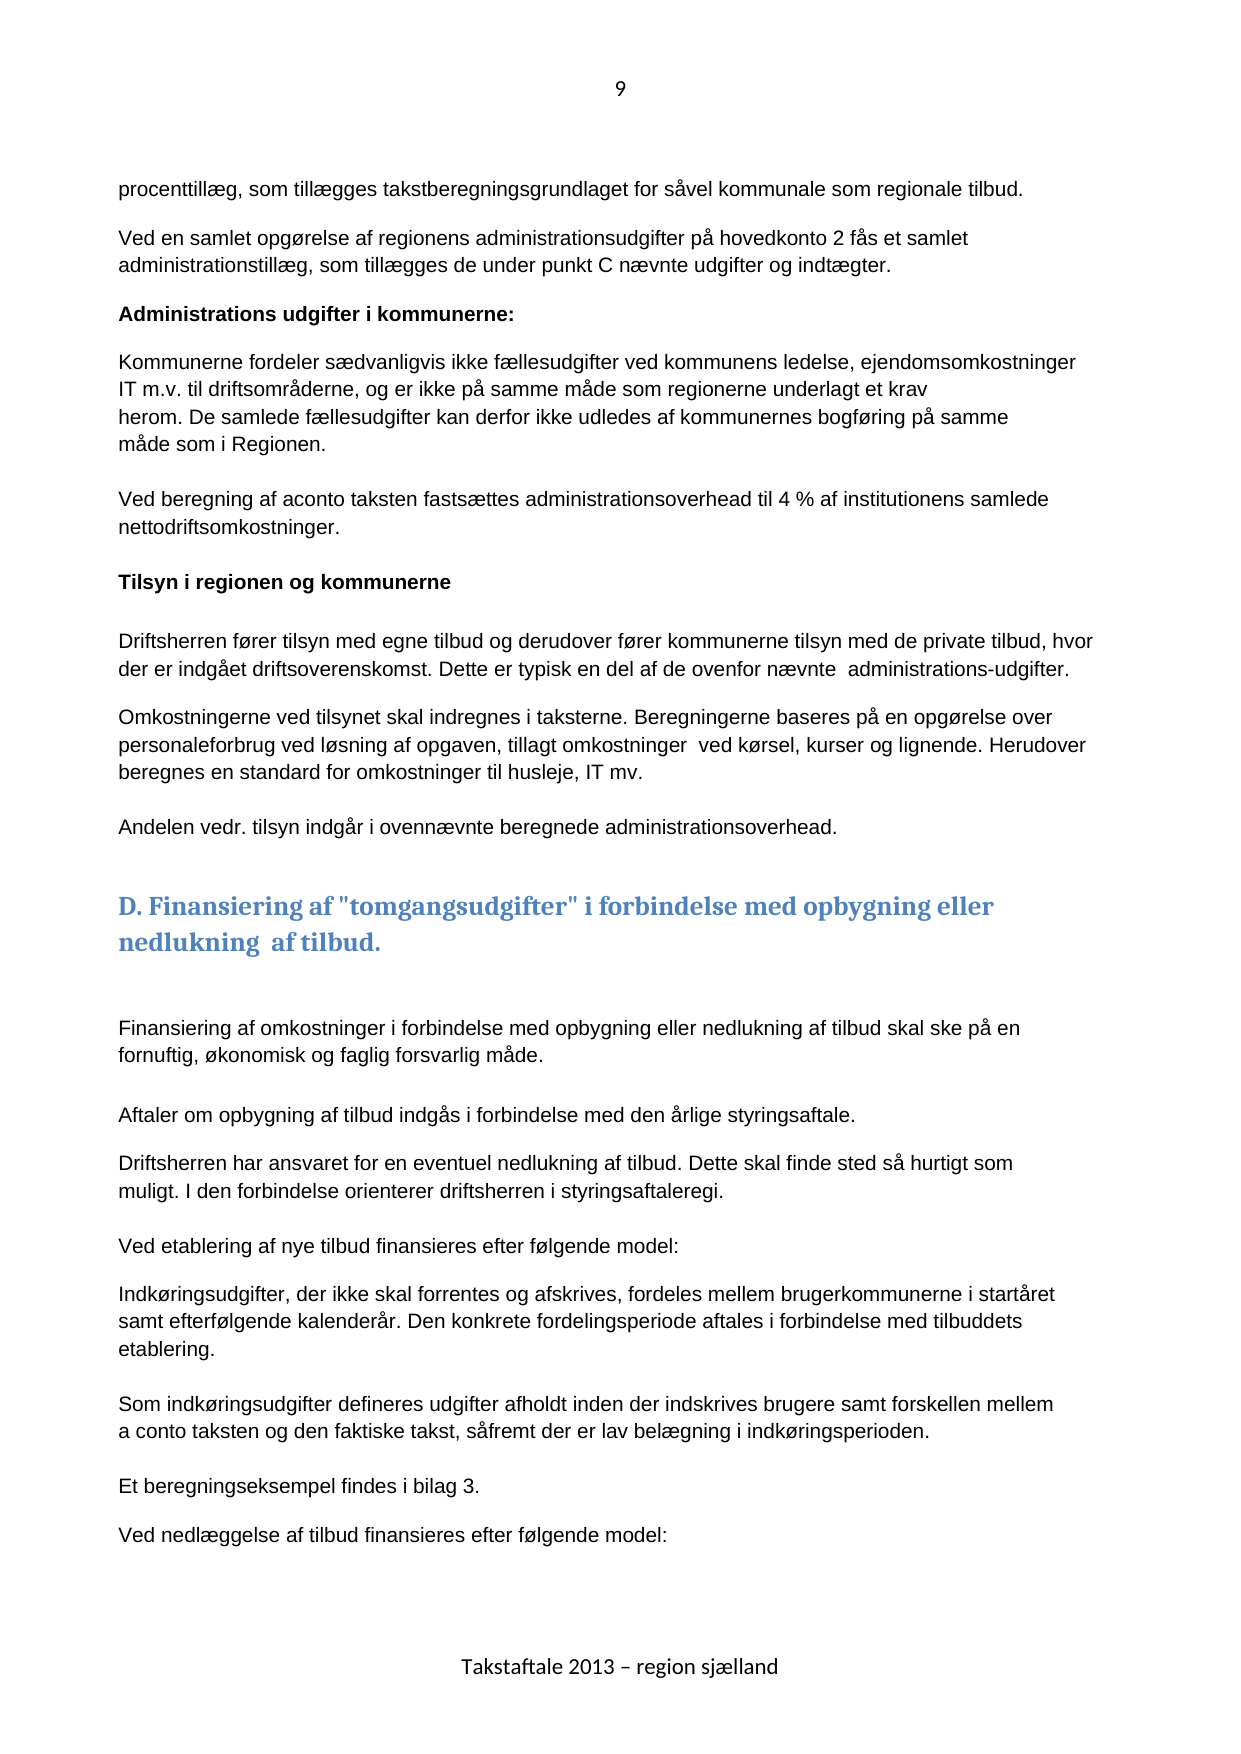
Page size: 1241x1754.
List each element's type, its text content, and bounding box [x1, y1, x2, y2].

text Driftsherren fører tilsyn med egne tilbud og derudover fører kommunerne tilsyn med de private tilbud, hvor der er indgået driftsoverenskomst. Dette er typisk en del af de ovenfor nævnte administrations-udgifter. [118, 629, 1122, 681]
text Ved en samlet opgørelse af regionens administrationsudgifter på hovedkonto 2 fås et samlet administrationstillæg, som tillægges de under punkt C nævnte udgifter og indtægter. [118, 226, 1122, 277]
subtitle D. Finansiering af "tomgangsudgifter" i forbindelse med opbygning eller nedlukning af tilbud. [118, 891, 1122, 958]
text Finansiering af omkostninger i forbindelse med opbygning eller nedlukning af tilbud skal ske på en [118, 1016, 1122, 1039]
text Som indkøringsudgifter defineres udgifter afholdt inden der indskrives brugere samt forskellen mellem [118, 1392, 1122, 1416]
text Administrations udgifter i kommunerne: [118, 301, 1122, 325]
text samt efterfølgende kalenderår. Den konkrete fordelingsperiode aftales i forbindelse med tilbuddets [118, 1309, 1122, 1333]
text Ved etablering af nye tilbud finansieres efter følgende model: [118, 1233, 1122, 1257]
text Indkøringsudgifter, der ikke skal forrentes og afskrives, fordeles mellem brugerkommunerne i startåret [118, 1282, 1122, 1306]
text Omkostningerne ved tilsynet skal indregnes i taksterne. Beregningerne baseres på en opgørelse over personaleforbrug ved løsning af opgaven, tillagt omkostninger ved kørsel, kurser og lignende. Herudover beregnes en standard for omkostninger til husleje, IT mv. [118, 705, 1122, 784]
text etablering. [118, 1337, 1122, 1361]
text Tilsyn i regionen og kommunerne [118, 570, 1122, 594]
text nettodriftsomkostninger. [118, 515, 1122, 539]
text Andelen vedr. tilsyn indgår i ovennævnte beregnede administrationsoverhead. [118, 815, 1122, 839]
text muligt. I den forbindelse orienterer driftsherren i styringsaftaleregi. [118, 1178, 1122, 1202]
text Ved beregning af aconto taksten fastsættes administrationsoverhead til 4 % af institutionens samlede [118, 487, 1122, 511]
text herom. De samlede fællesudgifter kan derfor ikke udledes af kommunernes bogføring på samme [118, 405, 1122, 429]
text Et beregningseksempel findes i bilag 3. [118, 1474, 1122, 1498]
text IT m.v. til driftsområderne, og er ikke på samme måde som regionerne underlagt et krav [118, 377, 1122, 401]
text Driftsherren har ansvaret for en eventuel nedlukning af tilbud. Dette skal finde sted så hurtigt som [118, 1151, 1122, 1175]
text fornuftig, økonomisk og faglig forsvarlig måde. [118, 1043, 1122, 1067]
text Ved nedlæggelse af tilbud finansieres efter følgende model: [118, 1523, 1122, 1547]
text a conto taksten og den faktiske takst, såfremt der er lav belægning i indkøringsperioden. [118, 1419, 1122, 1443]
text måde som i Regionen. [118, 432, 1122, 456]
text Aftaler om opbygning af tilbud indgås i forbindelse med den årlige styringsaftale. [118, 1103, 1122, 1127]
text procenttillæg, som tillægges takstberegningsgrundlaget for såvel kommunale som regionale tilbud. [118, 177, 1122, 201]
text Kommunerne fordeler sædvanligvis ikke fællesudgifter ved kommunens ledelse, ejendomsomkostninger [118, 350, 1122, 374]
